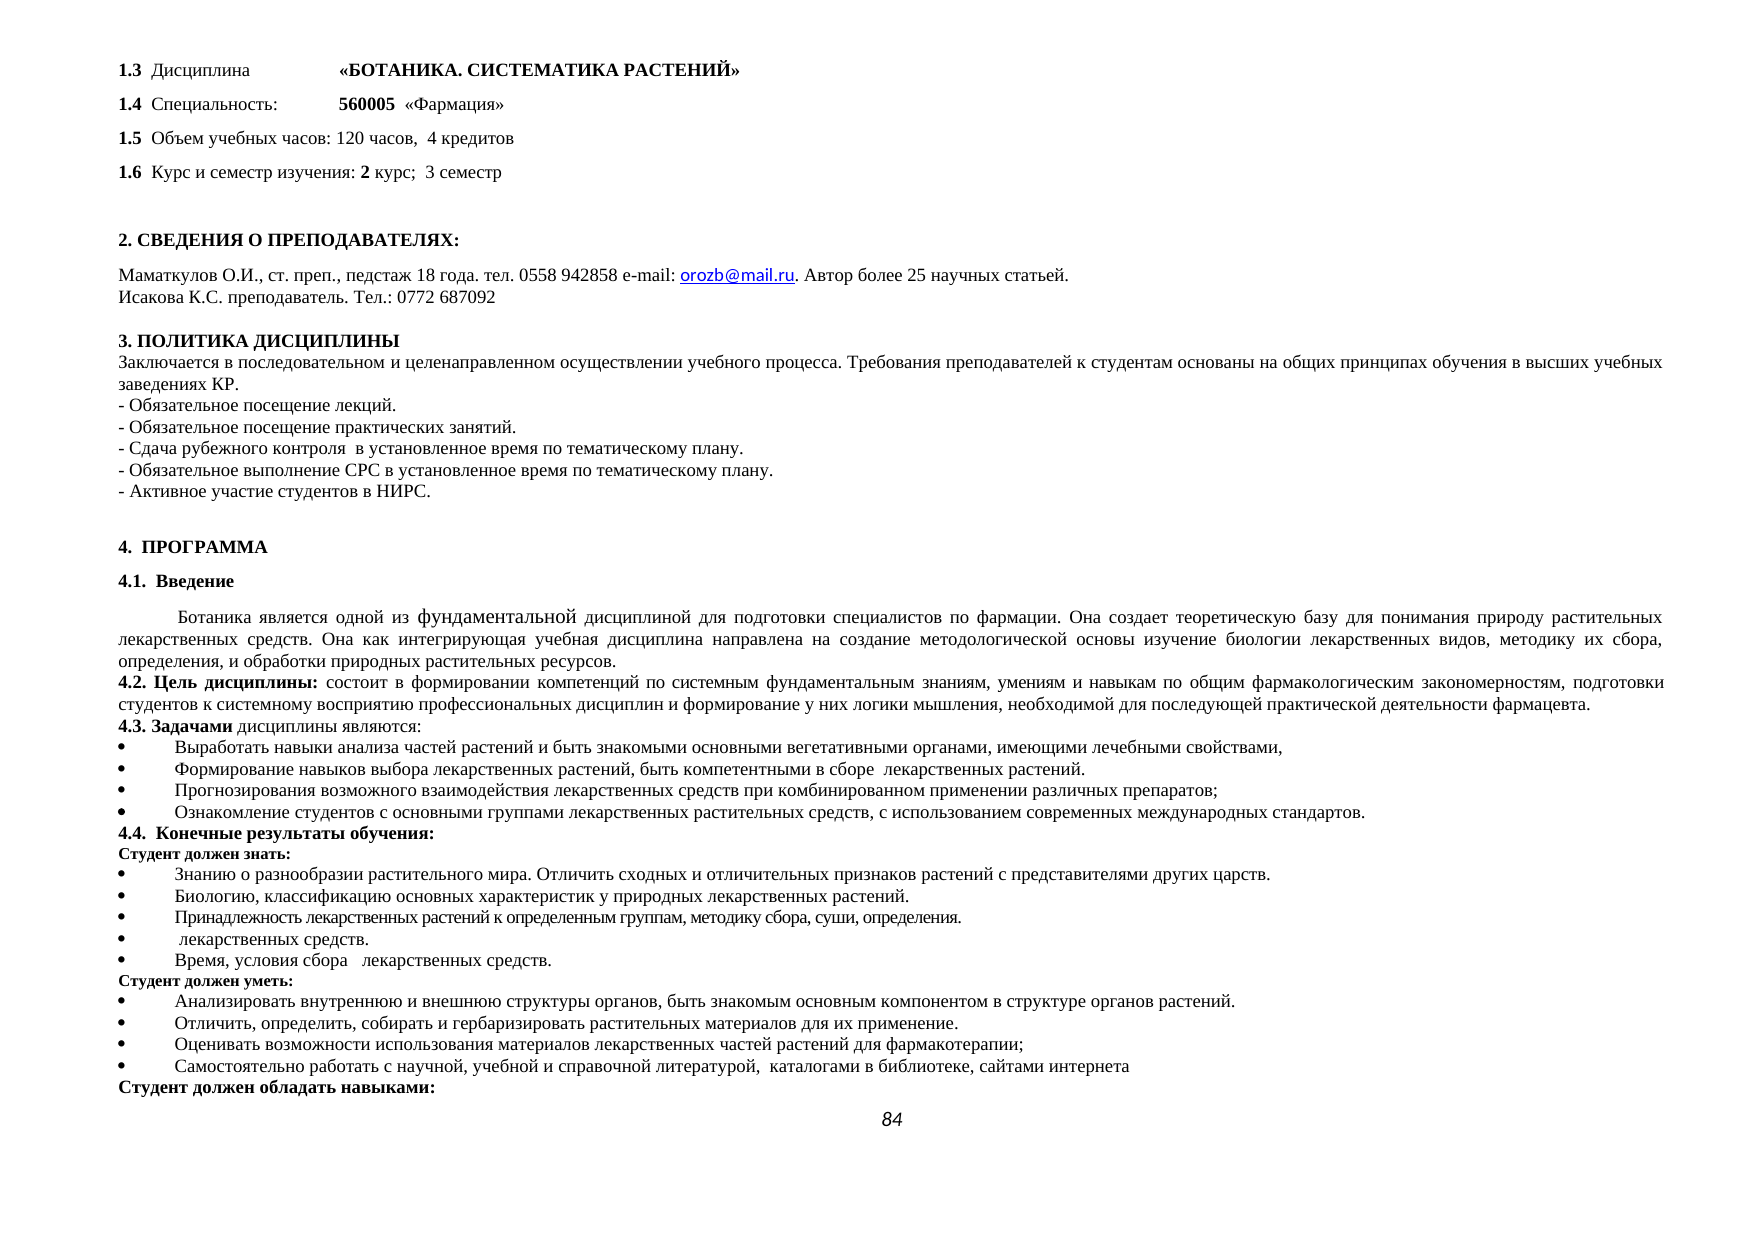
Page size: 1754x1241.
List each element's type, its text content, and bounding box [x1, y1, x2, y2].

text Студент должен уметь: [118, 971, 1665, 990]
text - Обязательное посещение лекций. [118, 394, 1665, 416]
text 4.2. Цель дисциплины: состоит в формировании компетенций по системным фундаментальным знаниям, умениям и навыкам по общим фармакологическим закономерностям, подготовки студентов к системному восприятию профессиональных дисциплин и формирование у них логики мышления, необходимой для последующей практической деятельности фармацевта. [118, 671, 1665, 714]
text 1.3 Дисциплина «БОТАНИКА. СИСТЕМАТИКА РАСТЕНИЙ» [118, 59, 1665, 81]
text 4.1. Введение [118, 570, 1665, 592]
list Отличить, определить, собирать и гербаризировать растительных материалов для их применение. [118, 1012, 1665, 1033]
text Маматкулов О.И., ст. преп., педстаж 18 года. тел. 0558 942858 e-mail: orozb@mail.ru. Автор более 25 научных статьей. [118, 263, 1665, 286]
list Прогнозирования возможного взаимодействия лекарственных средств при комбинированном применении различных препаратов; [118, 779, 1665, 801]
text Исакова К.С. преподаватель. Тел.: 0772 687092 [118, 286, 1665, 308]
text - Обязательное выполнение СРС в установленное время по тематическому плану. [118, 459, 1665, 480]
text 1.5 Объем учебных часов: 120 часов, 4 кредитов [118, 127, 1665, 149]
text Заключается в последовательном и целенаправленном осуществлении учебного процесса. Требования преподавателей к студентам основаны на общих принципах обучения в высших учебных заведениях КР. [118, 351, 1665, 394]
list Анализировать внутреннюю и внешнюю структуры органов, быть знакомым основным компонентом в структуре органов растений. [118, 990, 1665, 1012]
text - Активное участие студентов в НИРС. [118, 480, 1665, 502]
list Выработать навыки анализа частей растений и быть знакомыми основными вегетативными органами, имеющими лечебными свойствами, [118, 736, 1665, 758]
text 4.4. Конечные результаты обучения: [118, 822, 1665, 844]
list Биологию, классификацию основных характеристик у природных лекарственных растений. [118, 884, 1665, 906]
text Студент должен обладать навыками: [118, 1076, 1665, 1098]
text - Сдача рубежного контроля в установленное время по тематическому плану. [118, 437, 1665, 459]
text 1.4 Специальность: 560005 «Фармация» [118, 93, 1665, 115]
list Ознакомление студентов с основными группами лекарственных растительных средств, с использованием современных международных стандартов. [118, 801, 1665, 822]
list Оценивать возможности использования материалов лекарственных частей растений для фармакотерапии; [118, 1033, 1665, 1055]
text - Обязательное посещение практических занятий. [118, 416, 1665, 437]
list Формирование навыков выбора лекарственных растений, быть компетентными в сборе лекарственных растений. [118, 758, 1665, 779]
list Принадлежность лекарственных растений к определенным группам, методику сбора, суши, определения. [118, 906, 1665, 928]
list Знанию о разнообразии растительного мира. Отличить сходных и отличительных признаков растений с представителями других царств. [118, 863, 1665, 884]
text 4.3. Задачами дисциплины являются: [118, 714, 1665, 736]
list Время, условия сбора лекарственных средств. [118, 949, 1665, 971]
text Студент должен знать: [118, 844, 1665, 863]
list Самостоятельно работать с научной, учебной и справочной литературой, каталогами в библиотеке, сайтами интернета [118, 1055, 1665, 1076]
list лекарственных средств. [118, 928, 1665, 949]
text 1.6 Курс и семестр изучения: 2 курс; 3 семестр [118, 161, 1665, 183]
text 2. СВЕДЕНИЯ О ПРЕПОДАВАТЕЛЯХ: [118, 229, 1665, 251]
text Ботаника является одной из фундаментальной дисциплиной для подготовки специалистов по фармации. Она создает теоретическую базу для понимания природу растительных лекарственных средств. Она как интегрирующая учебная дисциплина направлена на создание методологической основы изучение биологии лекарственных видов, методику их сбора, определения, и обработки природных растительных ресурсов. [118, 604, 1665, 671]
text 4. ПРОГРАММА [118, 536, 1665, 558]
text 3. ПОЛИТИКА ДИСЦИПЛИНЫ [118, 329, 1665, 351]
